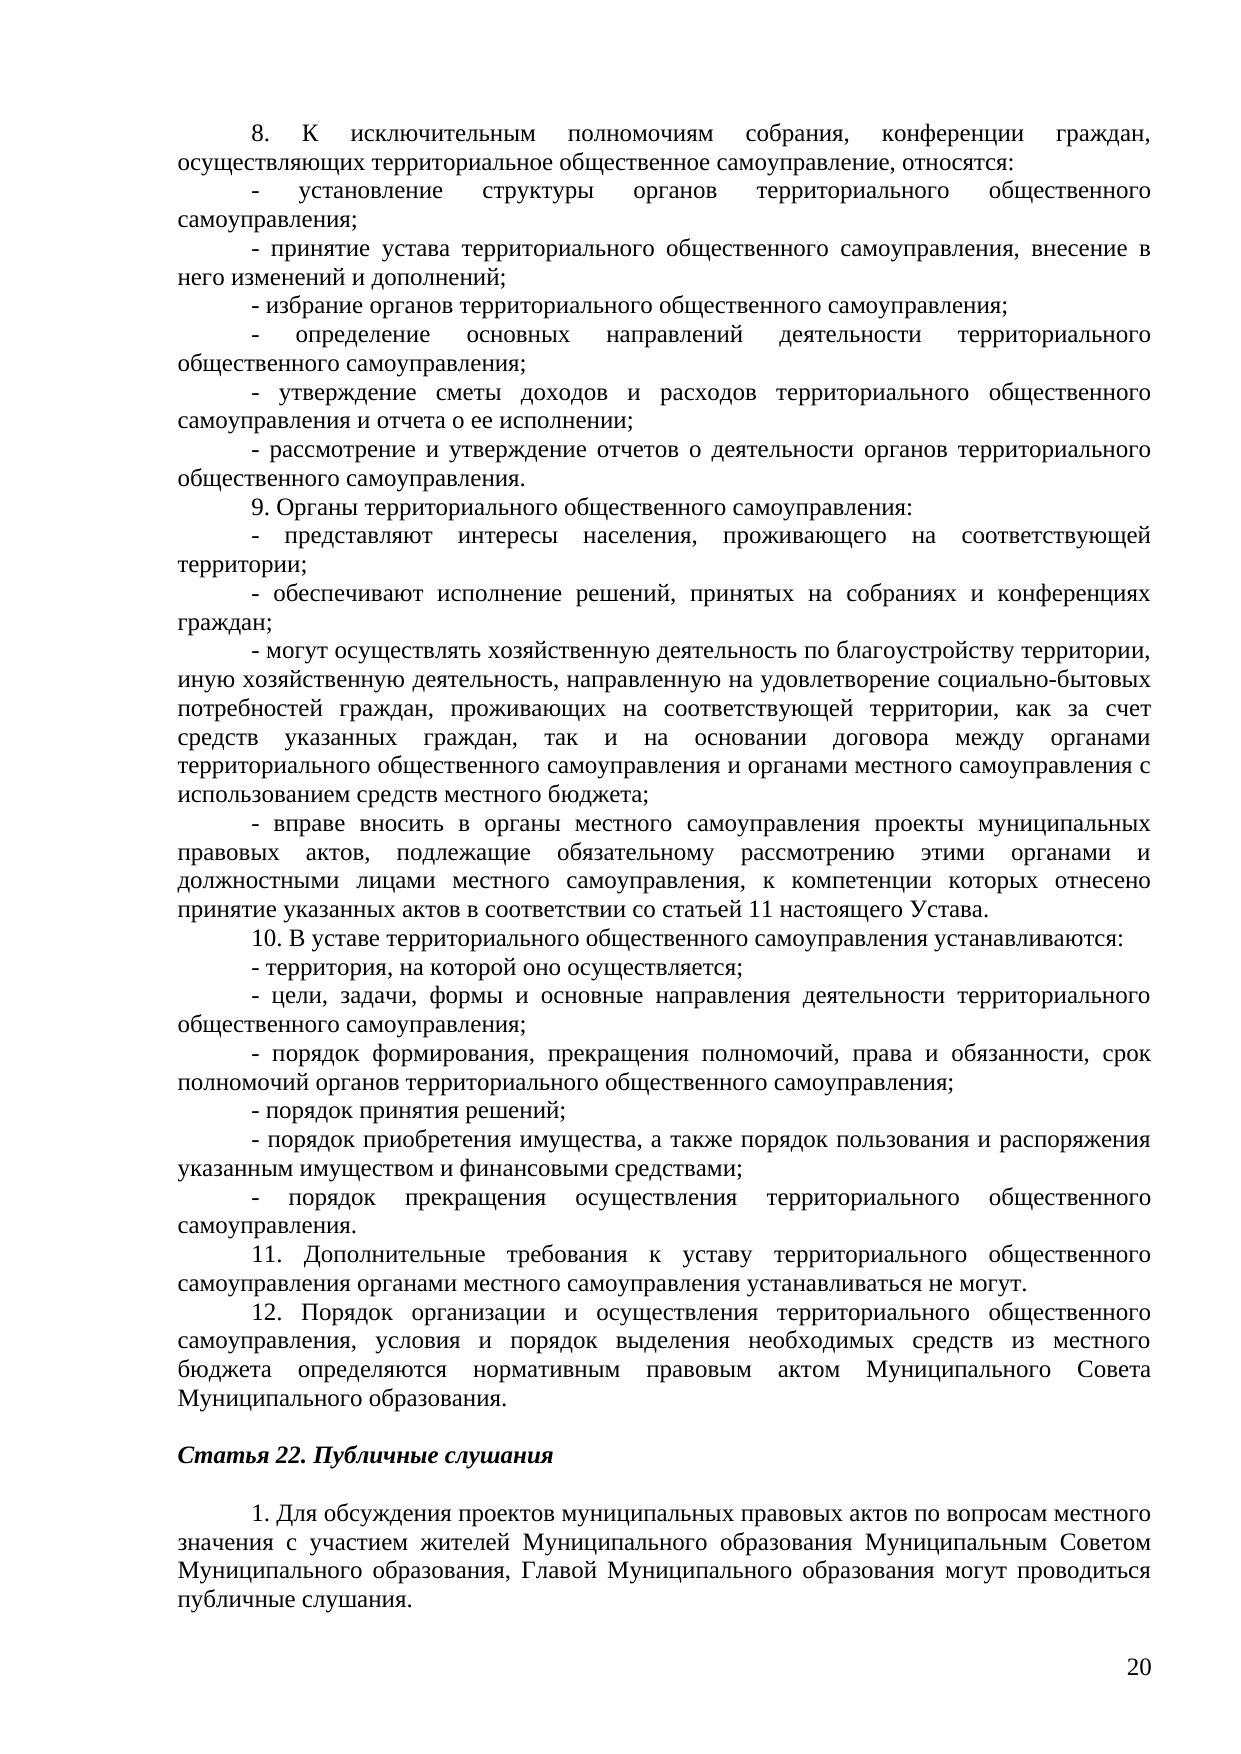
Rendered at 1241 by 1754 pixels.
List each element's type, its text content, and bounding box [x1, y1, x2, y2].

text - избрание органов территориального общественного самоуправления; [177, 291, 1152, 319]
text - цели, задачи, формы и основные направления деятельности территориального общественного самоуправления; [177, 981, 1152, 1038]
text - вправе вносить в органы местного самоуправления проекты муниципальных правовых актов, подлежащие обязательному рассмотрению этими органами и должностными лицами местного самоуправления, к компетенции которых отнесено принятие указанных актов в соответствии со статьей 11 настоящего Устава. [177, 808, 1152, 923]
text - установление структуры органов территориального общественного самоуправления; [177, 176, 1152, 233]
text 10. В уставе территориального общественного самоуправления устанавливаются: [177, 923, 1152, 952]
text 9. Органы территориального общественного самоуправления: [177, 492, 1152, 521]
text - могут осуществлять хозяйственную деятельность по благоустройству территории, иную хозяйственную деятельность, направленную на удовлетворение социально-бытовых потребностей граждан, проживающих на соответствующей территории, как за счет средств указанных граждан, так и на основании договора между органами территориального общественного самоуправления и органами местного самоуправления с использованием средств местного бюджета; [177, 636, 1152, 808]
text - порядок формирования, прекращения полномочий, права и обязанности, срок полномочий органов территориального общественного самоуправления; [177, 1038, 1152, 1096]
text 12. Порядок организации и осуществления территориального общественного самоуправления, условия и порядок выделения необходимых средств из местного бюджета определяются нормативным правовым актом Муниципального Совета Муниципального образования. [177, 1297, 1152, 1412]
text - представляют интересы населения, проживающего на соответствующей территории; [177, 521, 1152, 578]
text 8. К исключительным полномочиям собрания, конференции граждан, осуществляющих территориальное общественное самоуправление, относятся: [177, 118, 1152, 176]
text - определение основных направлений деятельности территориального общественного самоуправления; [177, 319, 1152, 377]
text - принятие устава территориального общественного самоуправления, внесение в него изменений и дополнений; [177, 233, 1152, 291]
text Статья 22. Публичные слушания [177, 1441, 1152, 1469]
text - обеспечивают исполнение решений, принятых на собраниях и конференциях граждан; [177, 578, 1152, 636]
text 1. Для обсуждения проектов муниципальных правовых актов по вопросам местного значения с участием жителей Муниципального образования Муниципальным Советом Муниципального образования, Главой Муниципального образования могут проводиться публичные слушания. [177, 1498, 1152, 1613]
text - рассмотрение и утверждение отчетов о деятельности органов территориального общественного самоуправления. [177, 434, 1152, 492]
text - утверждение сметы доходов и расходов территориального общественного самоуправления и отчета о ее исполнении; [177, 377, 1152, 434]
text - порядок принятия решений; [177, 1096, 1152, 1124]
text - порядок приобретения имущества, а также порядок пользования и распоряжения указанным имуществом и финансовыми средствами; [177, 1124, 1152, 1182]
text 11. Дополнительные требования к уставу территориального общественного самоуправления органами местного самоуправления устанавливаться не могут. [177, 1239, 1152, 1297]
text - территория, на которой оно осуществляется; [177, 952, 1152, 981]
text - порядок прекращения осуществления территориального общественного самоуправления. [177, 1182, 1152, 1239]
